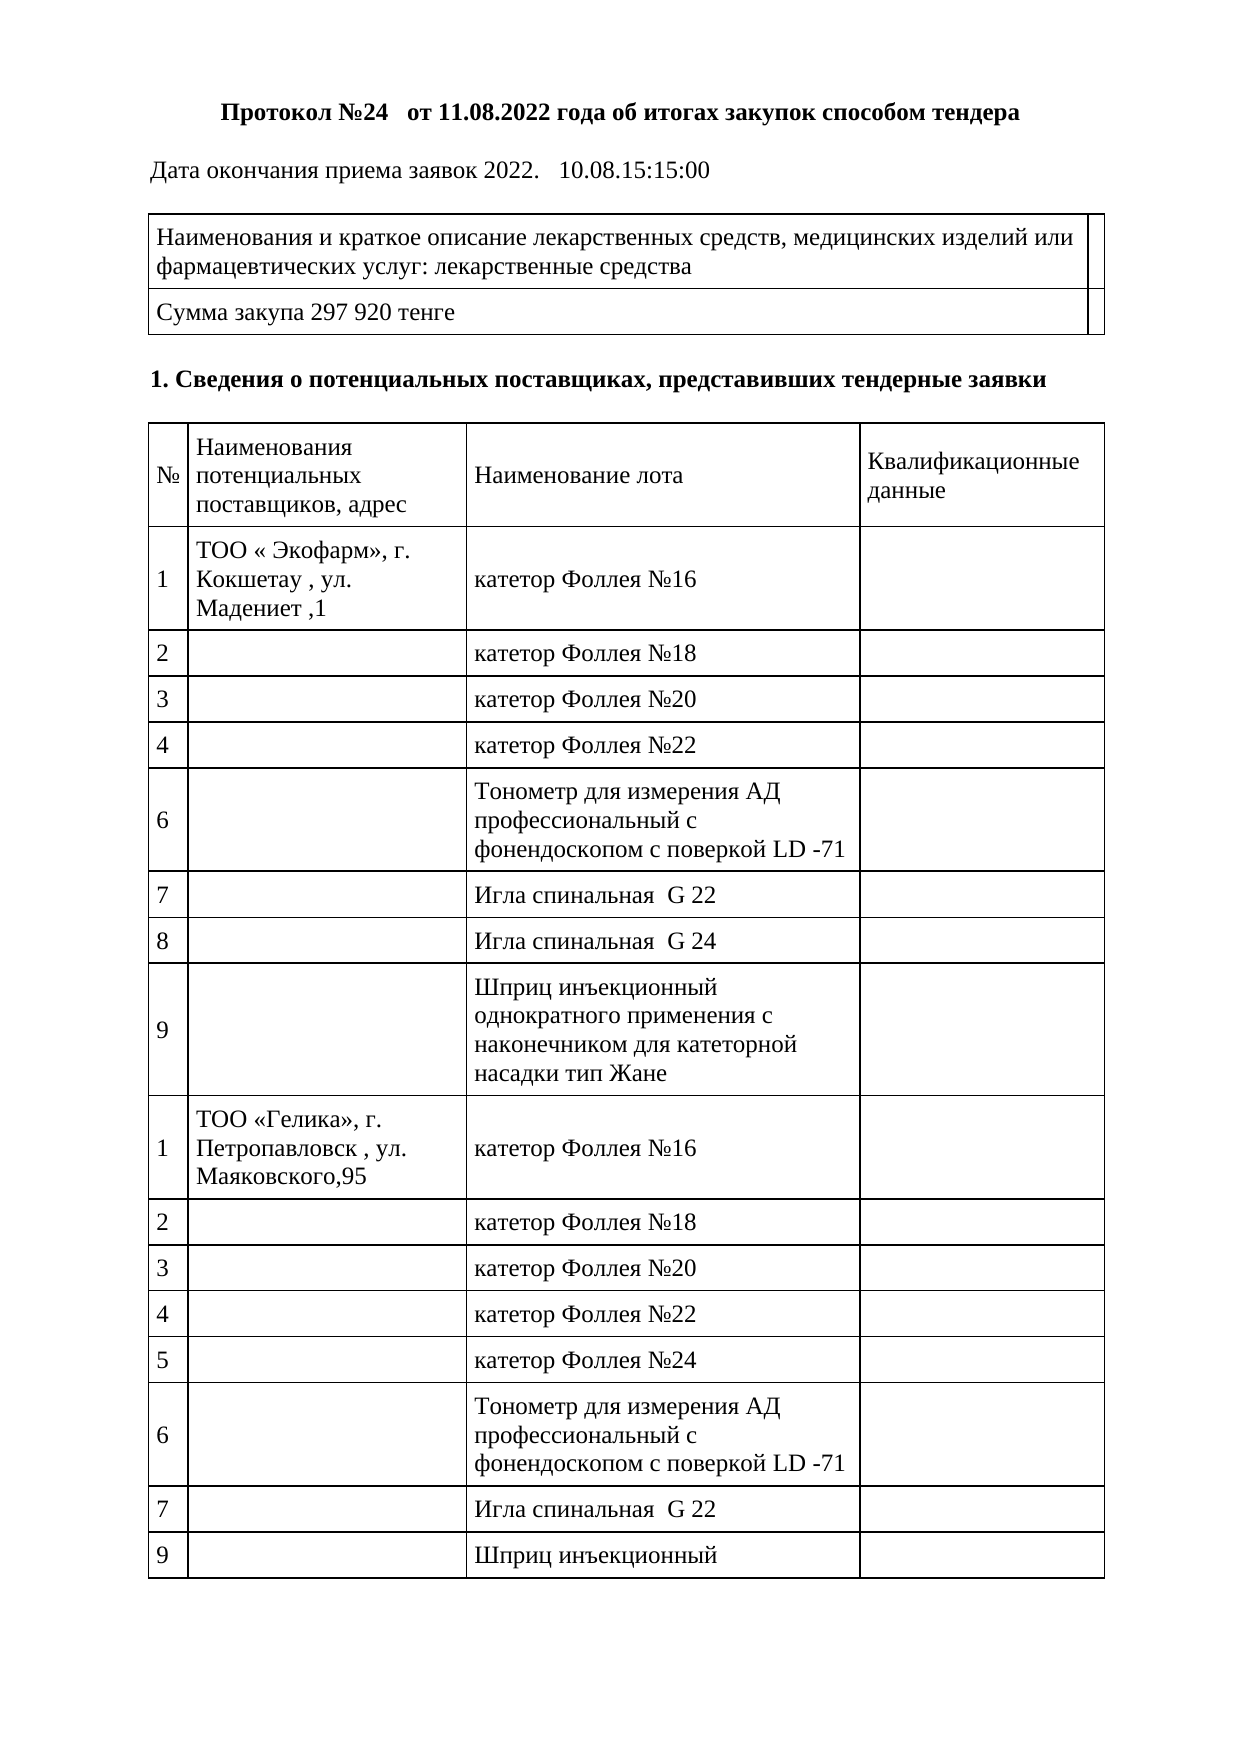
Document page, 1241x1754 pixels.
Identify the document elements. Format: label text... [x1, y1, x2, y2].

table_cell [861, 964, 1104, 1094]
table_cell катетор Фоллея №22 [467, 723, 859, 767]
table_cell [189, 1337, 466, 1382]
table_cell [861, 872, 1104, 916]
table_cell 9 [149, 964, 187, 1094]
table_cell катетор Фоллея №18 [467, 631, 859, 675]
table_cell ТОО « Экофарм», г. Кокшетау , ул. Мадениет ,1 [189, 527, 466, 629]
table_cell ТОО «Гелика», г. Петропавловск , ул. Маяковского,95 [189, 1096, 466, 1198]
table_cell катетор Фоллея №18 [467, 1200, 859, 1244]
table_cell [861, 918, 1104, 962]
table_cell [189, 1533, 466, 1577]
table_cell 4 [149, 723, 187, 767]
table_cell [189, 872, 466, 916]
table_cell [861, 677, 1104, 721]
table_cell 6 [149, 769, 187, 870]
table_cell [861, 631, 1104, 675]
table_header № [149, 424, 187, 526]
table_cell 1 [149, 1096, 187, 1198]
table_cell 1 [149, 527, 187, 629]
table_cell [861, 527, 1104, 629]
table_cell [189, 631, 466, 675]
table_header Наименование лота [467, 424, 859, 526]
table_cell [189, 1291, 466, 1336]
table_header Наименования и краткое описание лекарственных средств, медицинских изделий или фармацевтических услуг: лекарственные средства [149, 215, 1087, 288]
table_cell [189, 723, 466, 767]
table_cell 4 [149, 1291, 187, 1336]
table_cell [861, 1096, 1104, 1198]
table_cell 2 [149, 631, 187, 675]
table_cell 8 [149, 918, 187, 962]
text Дата окончания приема заявок 2022. 10.08.15:15:00 [150, 155, 1090, 184]
table_cell катетор Фоллея №22 [467, 1291, 859, 1336]
table_cell 6 [149, 1383, 187, 1485]
table_cell 9 [149, 1533, 187, 1577]
text Протокол №24 от 11.08.2022 года об итогах закупок способом тендера [150, 71, 1090, 126]
table_cell Игла спинальная G 22 [467, 872, 859, 916]
table_cell 5 [149, 1337, 187, 1382]
table_cell Сумма закупа 297 920 тенге [149, 289, 1087, 334]
table_cell [189, 1200, 466, 1244]
table_cell 3 [149, 1246, 187, 1290]
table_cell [467, 1533, 859, 1577]
table_cell [861, 1337, 1104, 1382]
table_cell [861, 1246, 1104, 1290]
table_cell [861, 723, 1104, 767]
table_header [1089, 215, 1104, 288]
text 1. Сведения о потенциальных поставщиках, представивших тендерные заявки [150, 364, 1090, 393]
table_cell [189, 677, 466, 721]
table_cell 7 [149, 1487, 187, 1531]
table_header Наименования потенциальных поставщиков, адрес [189, 424, 466, 526]
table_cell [467, 1383, 859, 1485]
table_header Квалификационные данные [861, 424, 1104, 526]
table_cell катетор Фоллея №20 [467, 1246, 859, 1290]
table_cell [861, 1291, 1104, 1336]
table_cell [861, 1487, 1104, 1531]
table_cell [861, 1533, 1104, 1577]
table_cell Шприц инъекционный однократного применения с наконечником для катеторной насадки тип Жане [467, 964, 859, 1094]
table_cell [189, 918, 466, 962]
table_cell Игла спинальная G 22 [467, 1487, 859, 1531]
table_cell [189, 769, 466, 870]
table_cell [189, 1383, 466, 1485]
table_cell [189, 964, 466, 1094]
table_cell [861, 769, 1104, 870]
table_cell [189, 1487, 466, 1531]
table_cell [861, 1200, 1104, 1244]
table_cell Тонометр для измерения АД профессиональный с фонендоскопом с поверкой LD -71 [467, 769, 859, 870]
table_cell [1089, 289, 1104, 334]
table_cell катетор Фоллея №24 [467, 1337, 859, 1382]
table_cell [189, 1246, 466, 1290]
table_cell Игла спинальная G 24 [467, 918, 859, 962]
table_cell катетор Фоллея №16 [467, 1096, 859, 1198]
table_cell 7 [149, 872, 187, 916]
table_cell [861, 1383, 1104, 1485]
table_cell катетор Фоллея №20 [467, 677, 859, 721]
table_cell катетор Фоллея №16 [467, 527, 859, 629]
table_cell 3 [149, 677, 187, 721]
table_cell 2 [149, 1200, 187, 1244]
